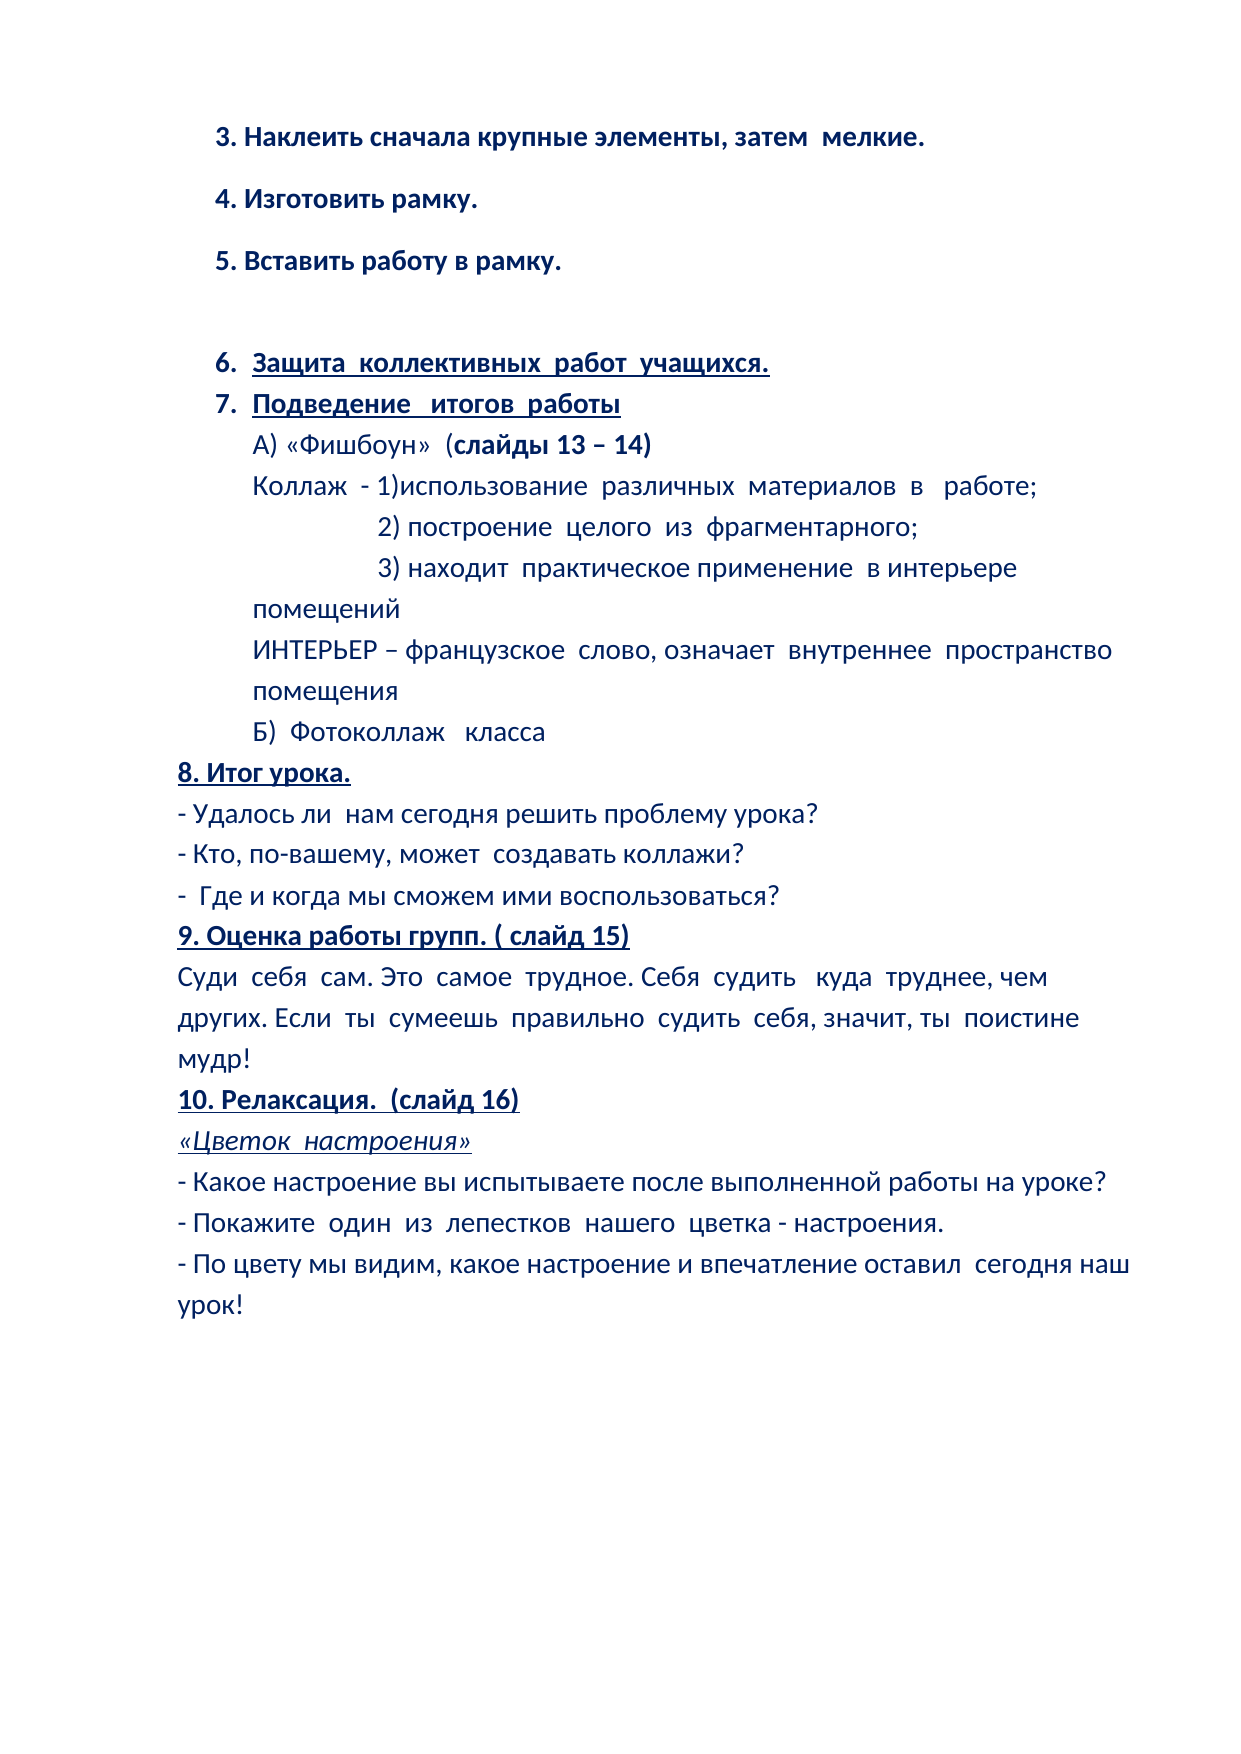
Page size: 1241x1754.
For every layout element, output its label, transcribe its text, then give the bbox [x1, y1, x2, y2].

text 10. Релаксация. (слайд 16) [177, 1081, 1152, 1117]
text А) «Фишбоун» (слайды 13 – 14) [252, 426, 1152, 462]
text - Кто, по-вашему, может создавать коллажи? [177, 836, 1152, 871]
text Коллаж - 1)использование различных материалов в работе; [252, 467, 1152, 503]
text 3) находит практическое применение в интерьере помещений [252, 549, 1152, 626]
text - Удалось ли нам сегодня решить проблему урока? [177, 795, 1152, 830]
text 3. Наклеить сначала крупные элементы, затем мелкие. [215, 118, 1152, 154]
text 8. Итог урока. [177, 754, 1152, 789]
text 4. Изготовить рамку. [215, 180, 1152, 216]
text - Где и когда мы сможем ими воспользоваться? [177, 877, 1152, 912]
text - Покажите один из лепестков нашего цветка - настроения. [177, 1204, 1152, 1240]
text Суди себя сам. Это самое трудное. Себя судить куда труднее, чем других. Если ты сумеешь правильно судить себя, значит, ты поистине мудр! [177, 958, 1152, 1076]
text Б) Фотоколлаж класса [252, 713, 1152, 748]
text - Какое настроение вы испытываете после выполненной работы на уроке? [177, 1163, 1152, 1199]
text ИНТЕРЬЕР – французское слово, означает внутреннее пространство помещения [252, 631, 1152, 707]
list Защита коллективных работ учащихся. [215, 344, 1152, 380]
text 9. Оценка работы групп. ( cлайд 15) [177, 917, 1152, 953]
text 5. Вставить работу в рамку. [215, 242, 1152, 277]
text - По цвету мы видим, какое настроение и впечатление оставил сегодня наш урок! [177, 1245, 1152, 1322]
list Подведение итогов работы [215, 385, 1152, 421]
text «Цветок настроения» [177, 1122, 1152, 1158]
text 2) построение целого из фрагментарного; [252, 508, 1152, 544]
